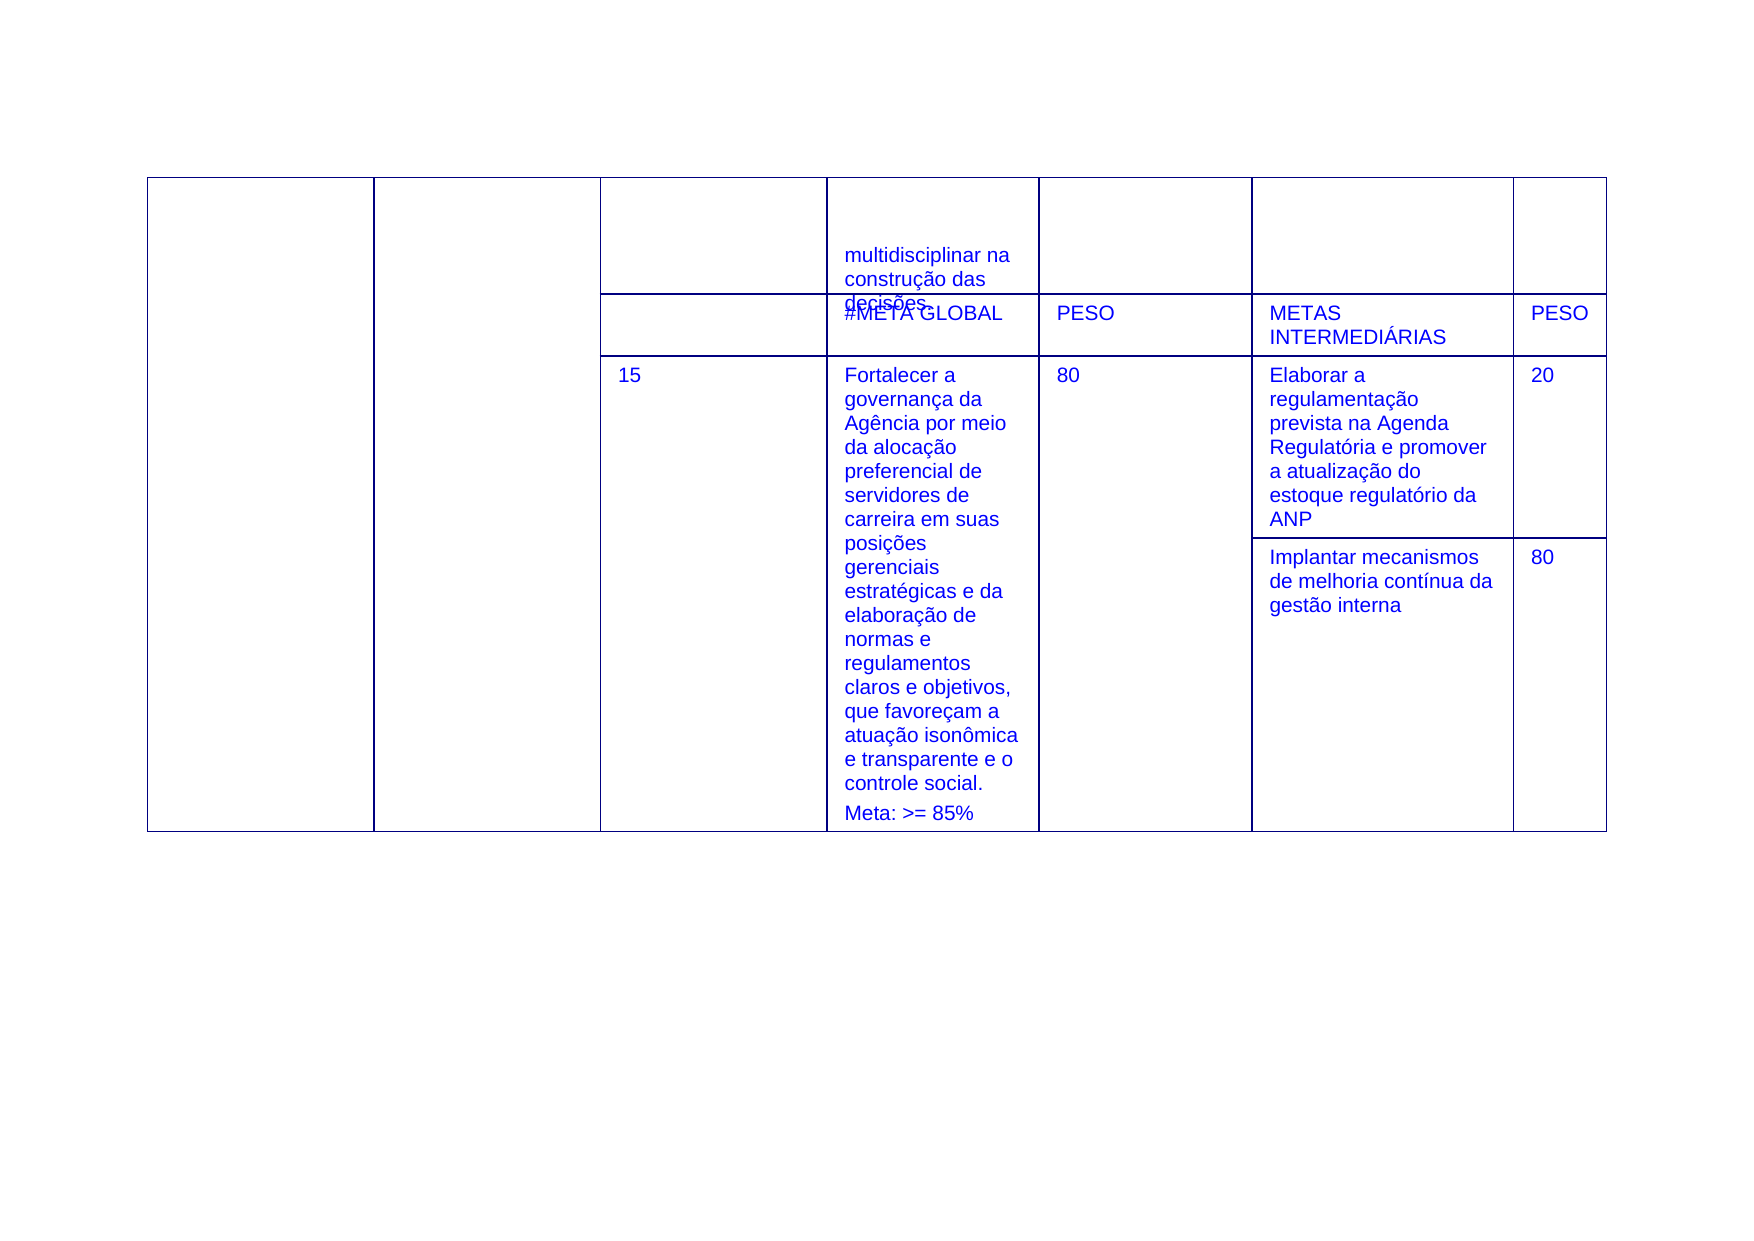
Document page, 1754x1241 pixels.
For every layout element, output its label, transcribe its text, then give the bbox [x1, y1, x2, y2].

table_cell 80 [1040, 357, 1251, 831]
table_cell Elaborar a regulamentação prevista na Agenda Regulatória e promover a atualização do estoque regulatório da ANP [1253, 357, 1513, 537]
table_cell Implantar mecanismos de melhoria contínua da gestão interna [1253, 539, 1513, 831]
table_cell 15 [601, 357, 826, 831]
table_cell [1253, 178, 1513, 293]
table_cell 20 [1514, 357, 1606, 537]
table_cell Fortalecer a governança da Agência por meio da alocação preferencial de servidores de carreira em suas posições gerenciais estratégicas e da elaboração de normas e regulamentos claros e objetivos, que favoreçam a atuação isonômica e transparente e o controle social. Meta: >= 85% [828, 357, 1038, 831]
table_cell PESO [1040, 295, 1251, 355]
table_cell 80 [1514, 539, 1606, 831]
table_cell 50 [1514, 178, 1606, 293]
table_cell METAS INTERMEDIÁRIAS [1253, 295, 1513, 355]
table_cell PESO [1514, 295, 1606, 355]
table_cell [601, 295, 826, 355]
table_cell #META GLOBAL [828, 295, 1038, 355]
